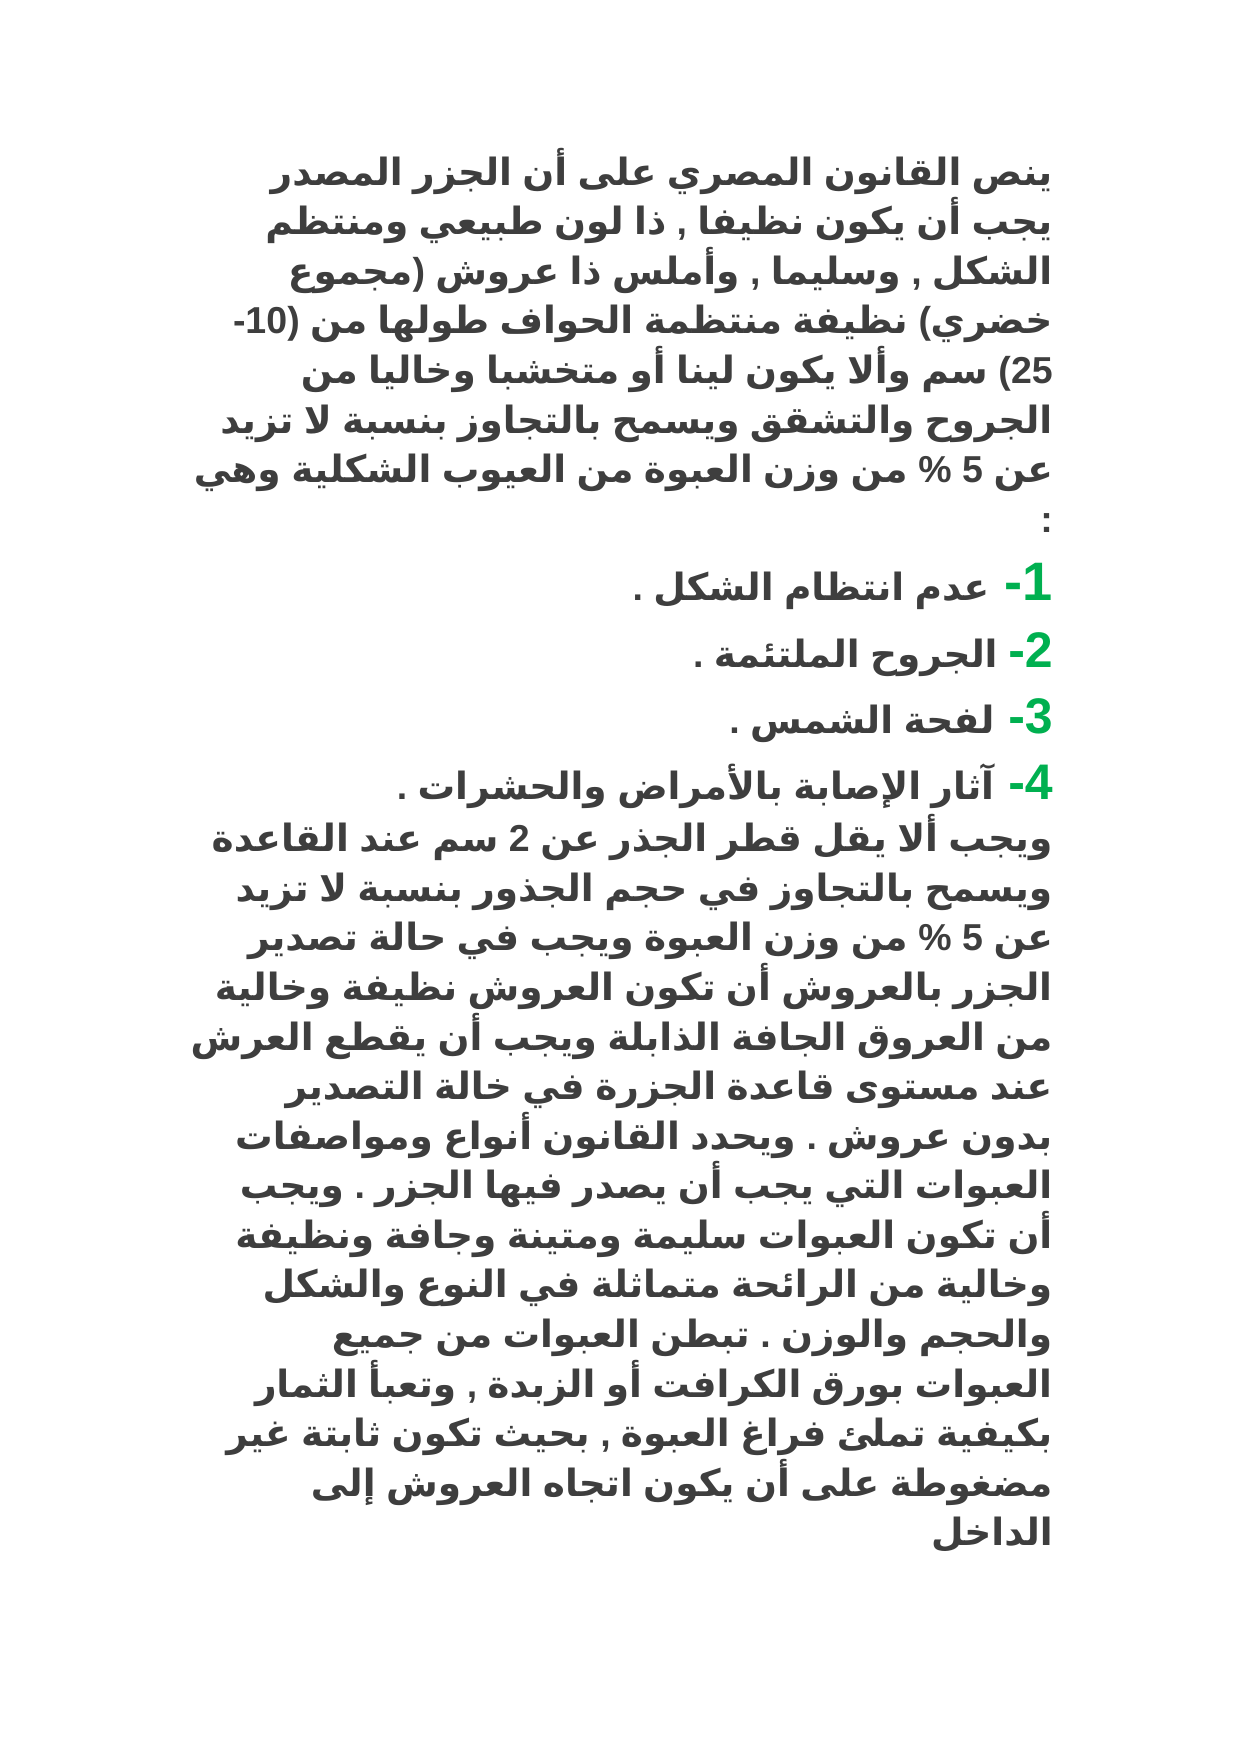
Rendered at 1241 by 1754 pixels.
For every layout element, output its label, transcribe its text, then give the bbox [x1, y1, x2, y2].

text ينص القانون المصري على أن الجزر المصدر يجب أن يكون نظيفا , ذا لون طبيعي ومنتظم الشكل , وسليما , وأملس ذا عروش (مجموع خضري) نظيفة منتظمة الحواف طولها من (10- 25) سم وألا يكون لينا أو متخشبا وخاليا من الجروح والتشقق ويسمح بالتجاوز بنسبة لا تزيد عن 5 % من وزن العبوة من العيوب الشكلية وهي : 1- عدم انتظام الشكل . 2- الجروح الملتئمة . 3- لفحة الشمس . 4- آثار الإصابة بالأمراض والحشرات . ويجب ألا يقل قطر الجذر عن 2 سم عند القاعدة ويسمح بالتجاوز في حجم الجذور بنسبة لا تزيد عن 5 % من وزن العبوة ويجب في حالة تصدير الجزر بالعروش أن تكون العروش نظيفة وخالية من العروق الجافة الذابلة ويجب أن يقطع العرش عند مستوى قاعدة الجزرة في خالة التصدير بدون عروش . ويحدد القانون أنواع ومواصفات العبوات التي يجب أن يصدر فيها الجزر . ويجب أن تكون العبوات سليمة ومتينة وجافة ونظيفة وخالية من الرائحة متماثلة في النوع والشكل والحجم والوزن . تبطن العبوات من جميع العبوات بورق الكرافت أو الزبدة , وتعبأ الثمار بكيفية تملئ فراغ العبوة , بحيث تكون ثابتة غير مضغوطة على أن يكون اتجاه العروش إلى الداخل [187, 150, 1053, 1554]
